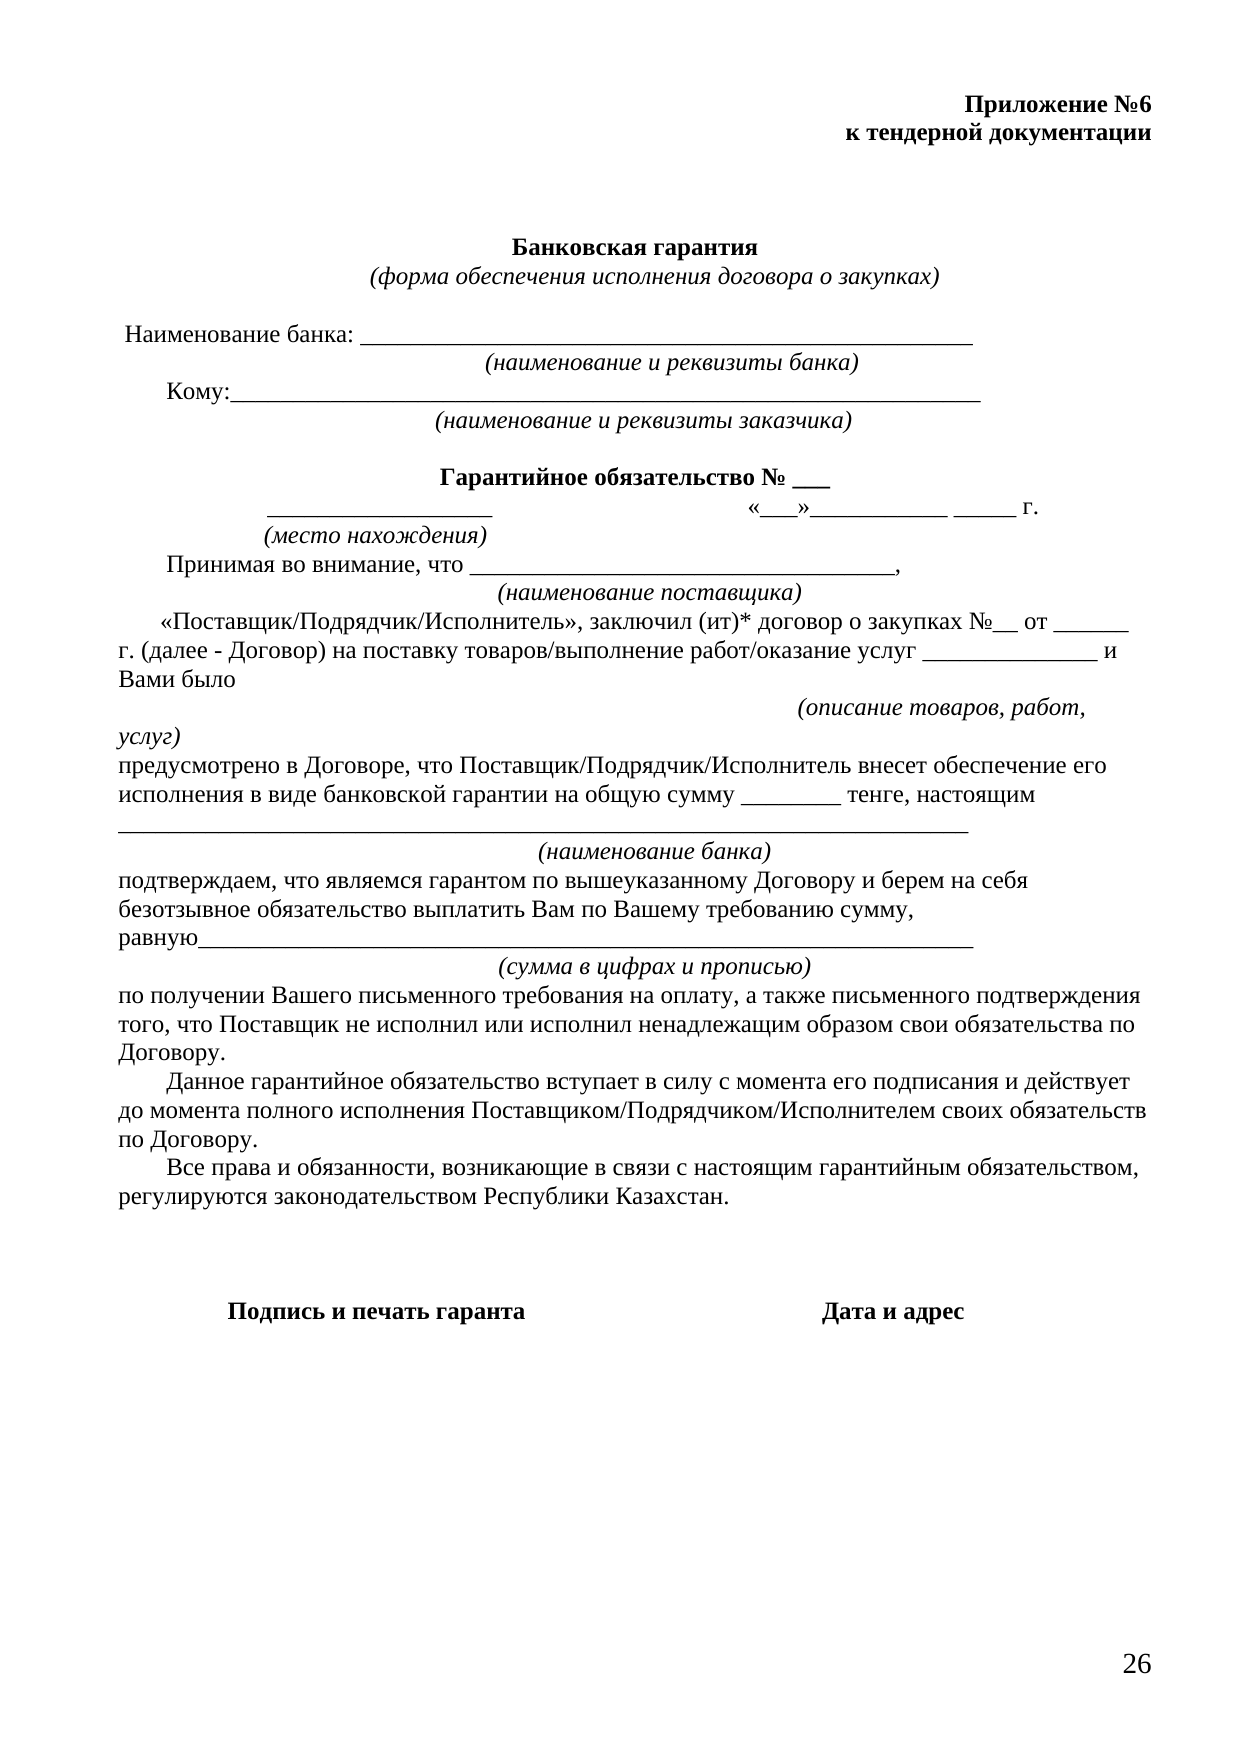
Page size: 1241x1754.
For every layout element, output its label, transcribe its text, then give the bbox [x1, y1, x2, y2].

text «Поставщик/Подрядчик/Исполнитель», заключил (ит)* договор о закупках №__ от ______ г. (далее - Договор) на поставку товаров/выполнение работ/оказание услуг ______________ и Вами было [118, 606, 1152, 692]
table_header Подпись и печать гаранта [118, 1296, 635, 1325]
text (наименование и реквизиты заказчика) [118, 405, 1152, 434]
table_header Дата и адрес [635, 1296, 1152, 1325]
text (сумма в цифрах и прописью) [118, 951, 1152, 980]
text Приложение №6 [118, 89, 1152, 117]
text подтверждаем, что являемся гарантом по вышеуказанному Договору и берем на себя безотзывное обязательство выплатить Вам по Вашему требованию сумму, равную______________________________________________________________ [118, 865, 1152, 951]
table_header «___»___________ _____ г. [635, 491, 1152, 549]
text к тендерной документации [118, 117, 1152, 146]
text Банковская гарантия [118, 232, 1152, 261]
text предусмотрено в Договоре, что Поставщик/Подрядчик/Исполнитель внесет обеспечение его исполнения в виде банковской гарантии на общую сумму ________ тенге, настоящим ____________________________________________________________________ [118, 750, 1152, 836]
text (описание товаров, работ, услуг) [118, 692, 1152, 750]
text (наименование банка) [118, 836, 1152, 865]
table_header __________________ (место нахождения) [118, 491, 635, 549]
text (наименование и реквизиты банка) [118, 347, 1152, 376]
text Все права и обязанности, возникающие в связи с настоящим гарантийным обязательством, регулируются законодательством Республики Казахстан. [118, 1152, 1152, 1210]
text (форма обеспечения исполнения договора о закупках) [118, 261, 1152, 290]
text Принимая во внимание, что __________________________________, [118, 549, 1152, 577]
text (наименование поставщика) [118, 577, 1152, 606]
text Кому:____________________________________________________________ [118, 376, 1152, 405]
text по получении Вашего письменного требования на оплату, а также письменного подтверждения того, что Поставщик не исполнил или исполнил ненадлежащим образом свои обязательства по Договору. [118, 980, 1152, 1066]
text Гарантийное обязательство № ___ [118, 462, 1152, 491]
text Данное гарантийное обязательство вступает в силу с момента его подписания и действует до момента полного исполнения Поставщиком/Подрядчиком/Исполнителем своих обязательств по Договору. [118, 1066, 1152, 1152]
text Наименование банка: _________________________________________________ [118, 319, 1152, 347]
